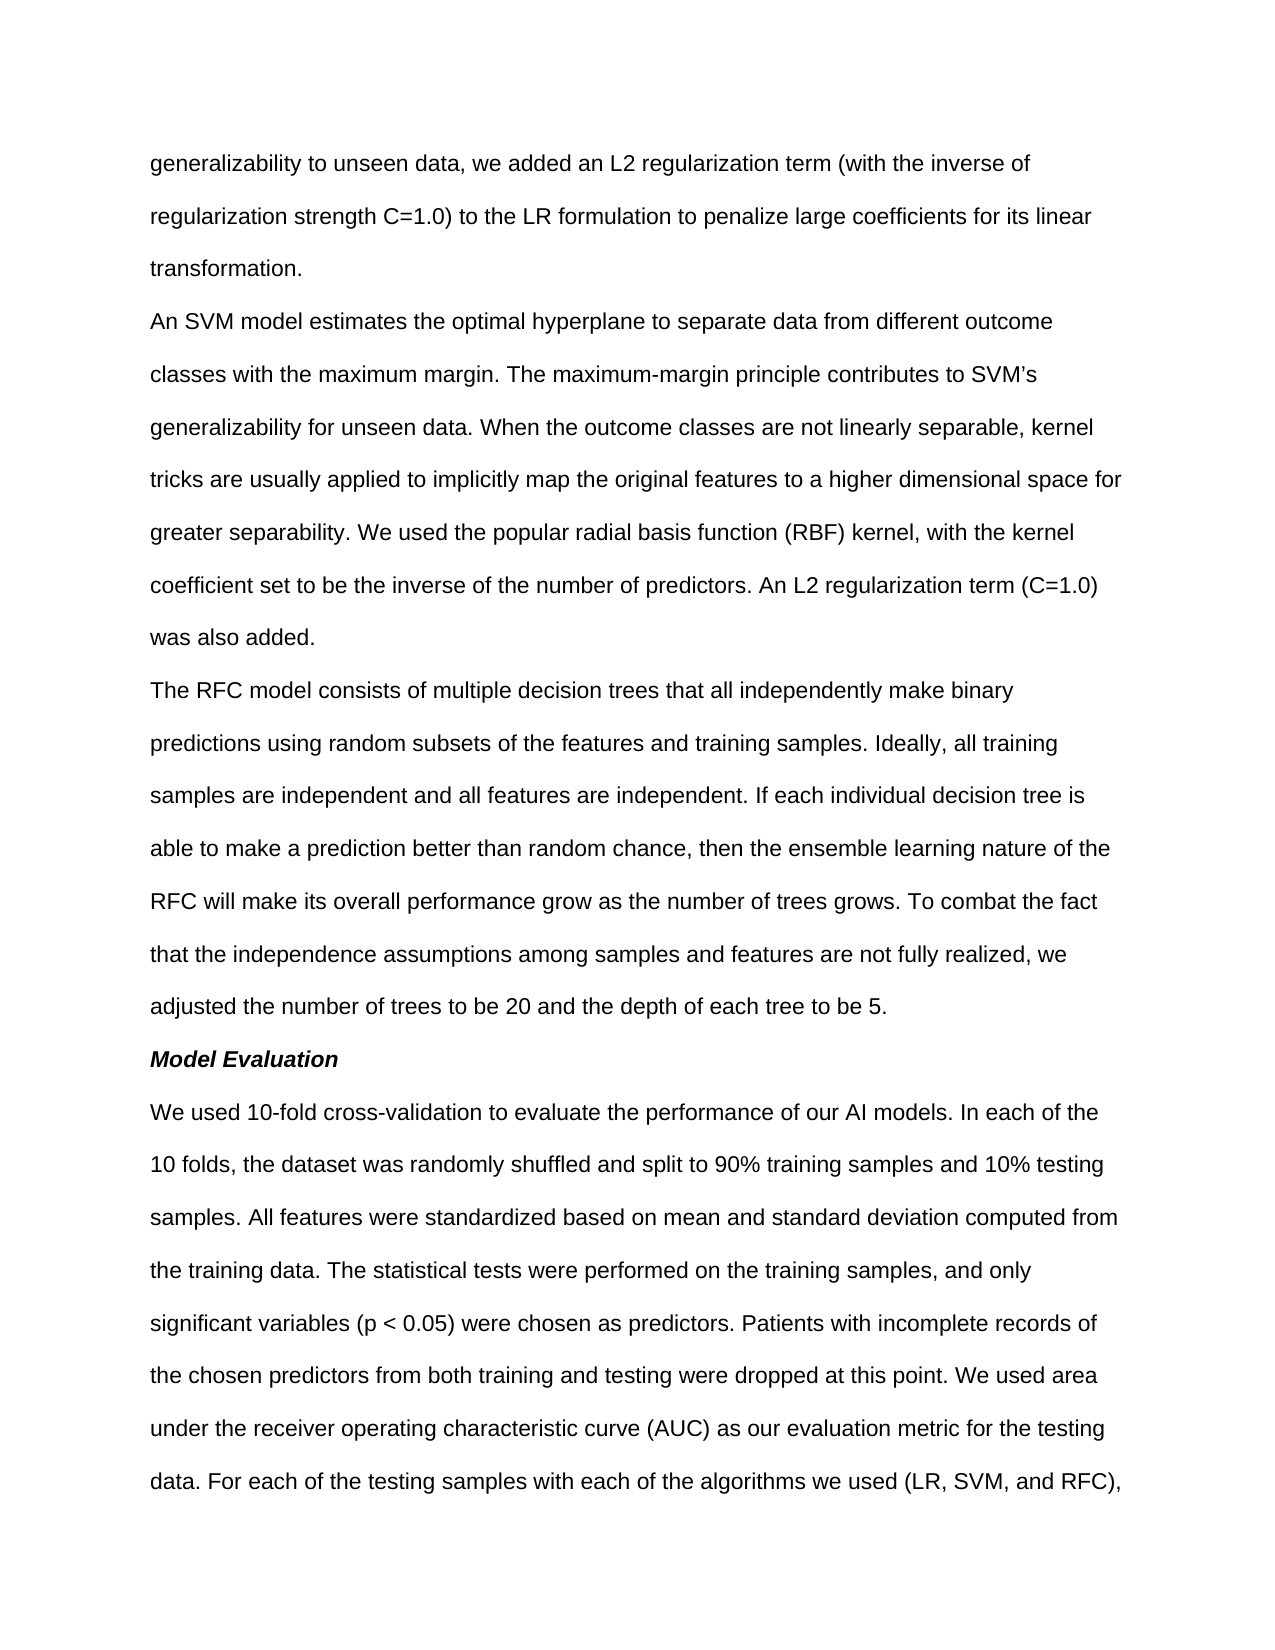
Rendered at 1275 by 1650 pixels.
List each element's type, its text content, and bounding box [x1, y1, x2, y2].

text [150, 1099, 1125, 1494]
text The RFC model consists of multiple decision trees that all independently make binary predictions using random subsets of the features and training samples. Ideally, all training samples are independent and all features are independent. If each individual decision tree is able to make a prediction better than random chance, then the ensemble learning nature of the RFC will make its overall performance grow as the number of trees grows. To combat the fact that the independence assumptions among samples and features are not fully realized, we adjusted the number of trees to be 20 and the depth of each tree to be 5. [150, 677, 1125, 1020]
text An SVM model estimates the optimal hyperplane to separate data from different outcome classes with the maximum margin. The maximum-margin principle contributes to SVM’s generalizability for unseen data. When the outcome classes are not linearly separable, kernel tricks are usually applied to implicitly map the original features to a higher dimensional space for greater separability. We used the popular radial basis function (RBF) kernel, with the kernel coefficient set to be the inverse of the number of predictors. An L2 regularization term (C=1.0) was also added. [150, 308, 1125, 651]
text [150, 150, 1125, 282]
text Model Evaluation [150, 1046, 1125, 1072]
